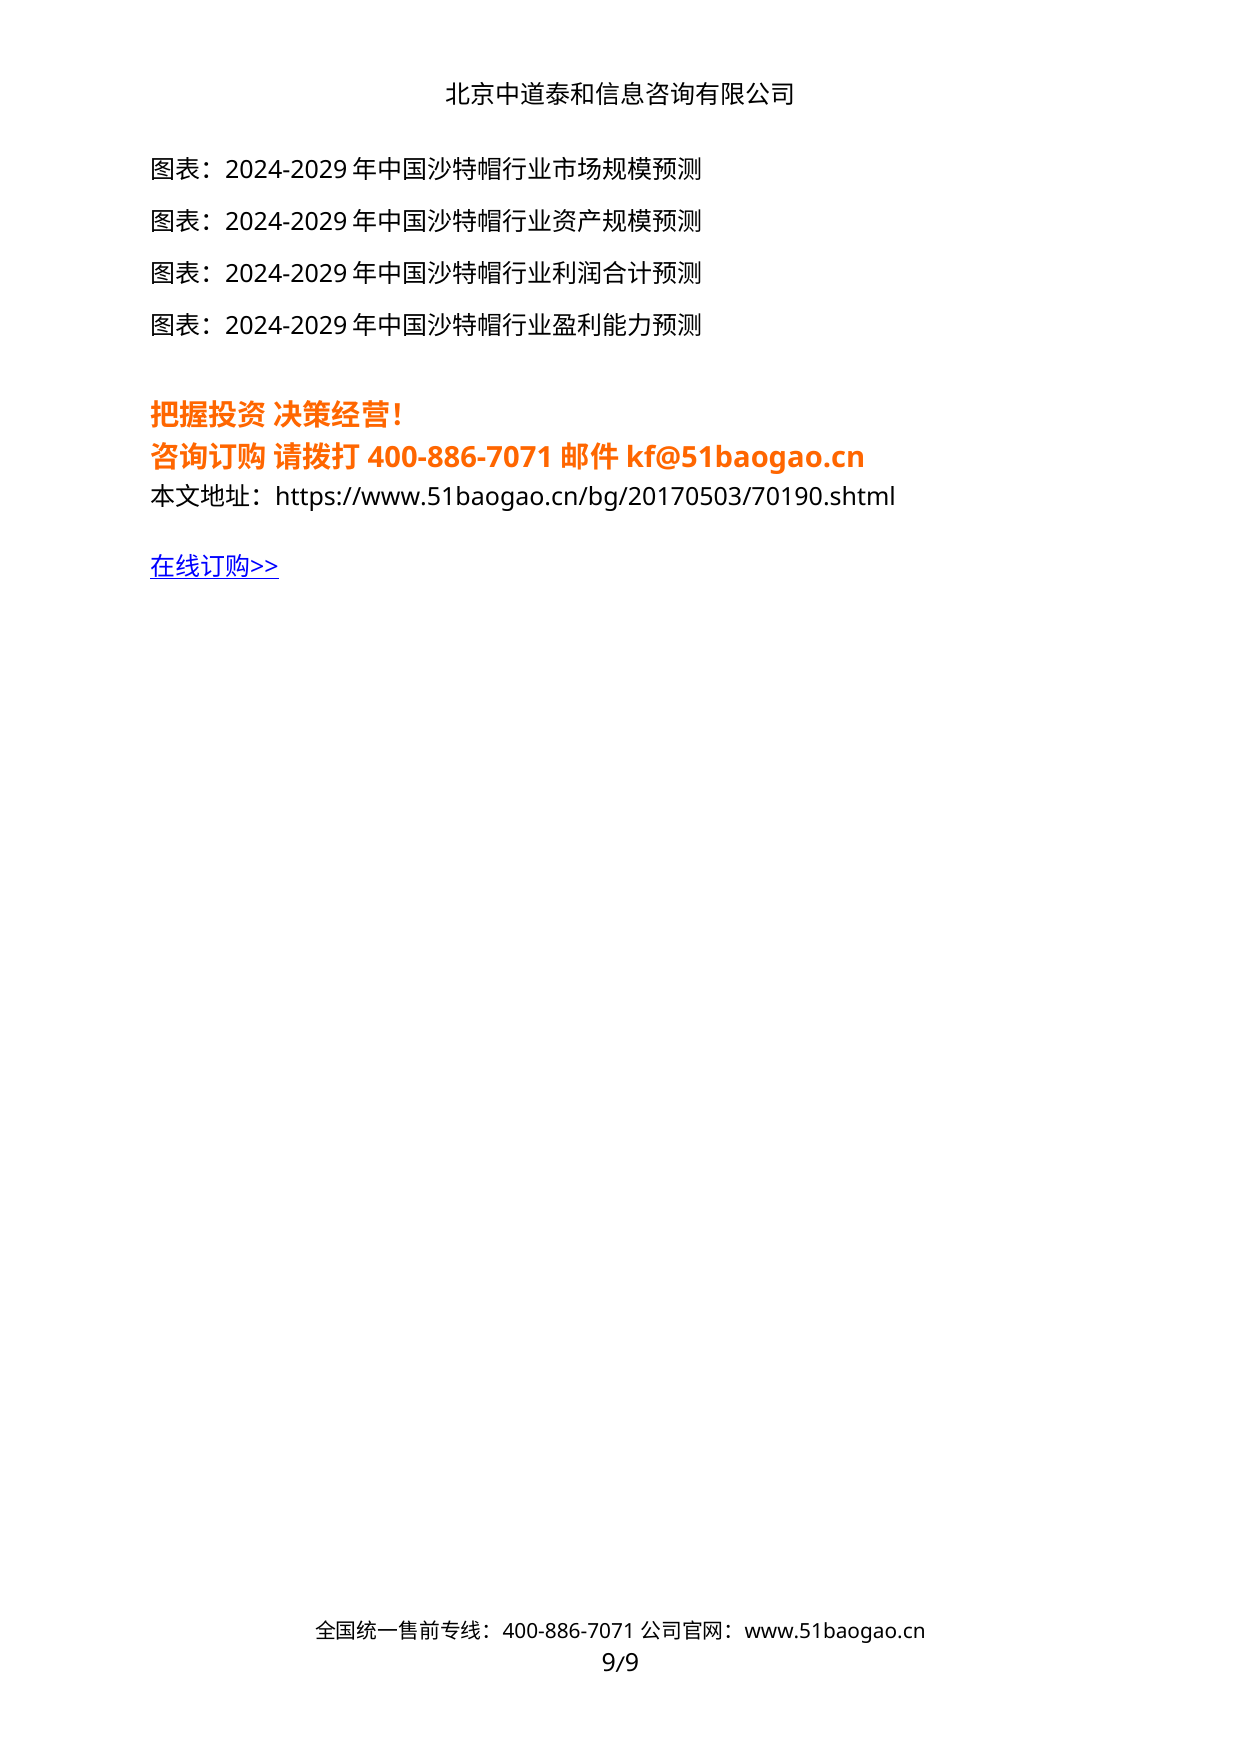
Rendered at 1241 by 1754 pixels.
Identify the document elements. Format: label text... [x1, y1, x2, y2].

text 在线订购>> [150, 512, 1090, 583]
text 图表：2024-2029年中国沙特帽行业市场规模预测 [150, 150, 1090, 186]
text 图表：2024-2029年中国沙特帽行业资产规模预测 [150, 202, 1090, 238]
text 把握投资 决策经营！咨询订购 请拨打 400-886-7071 邮件 kf@51baogao.cn本文地址：https://www.51baogao.cn/bg/20170503/70190.shtml [150, 357, 1090, 512]
text 图表：2024-2029年中国沙特帽行业盈利能力预测 [150, 306, 1090, 342]
text 图表：2024-2029年中国沙特帽行业利润合计预测 [150, 254, 1090, 290]
